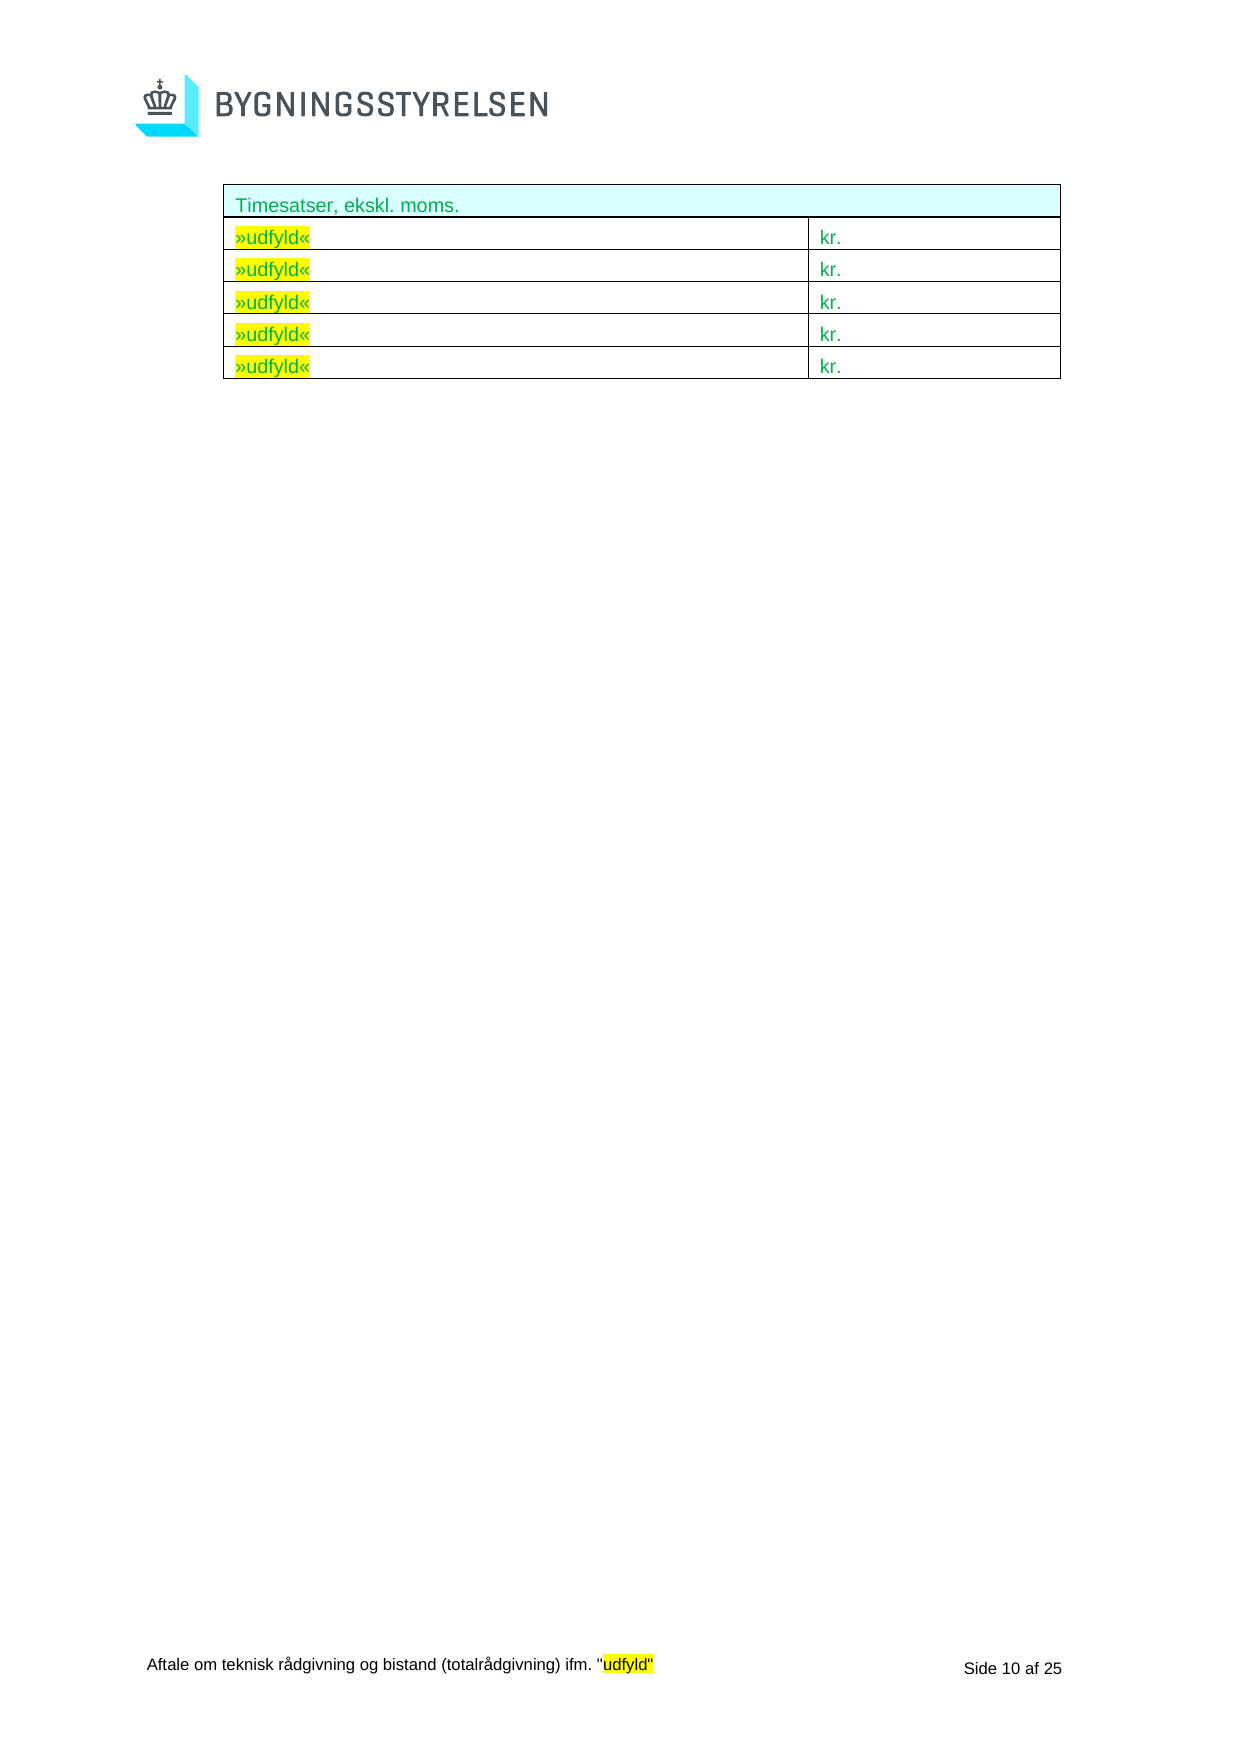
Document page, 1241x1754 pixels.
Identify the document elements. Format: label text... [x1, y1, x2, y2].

table_cell »udfyld« [224, 250, 808, 281]
table_cell kr. [809, 347, 1060, 378]
table_cell kr. [809, 314, 1060, 346]
table_cell kr. [809, 282, 1060, 313]
table_cell kr. [809, 218, 1060, 249]
table_header Timesatser, ekskl. moms. [224, 185, 1060, 216]
table_cell »udfyld« [224, 314, 808, 346]
table_cell »udfyld« [224, 218, 808, 249]
table_cell kr. [809, 250, 1060, 281]
table_cell »udfyld« [224, 282, 808, 313]
table_cell »udfyld« [224, 347, 808, 378]
